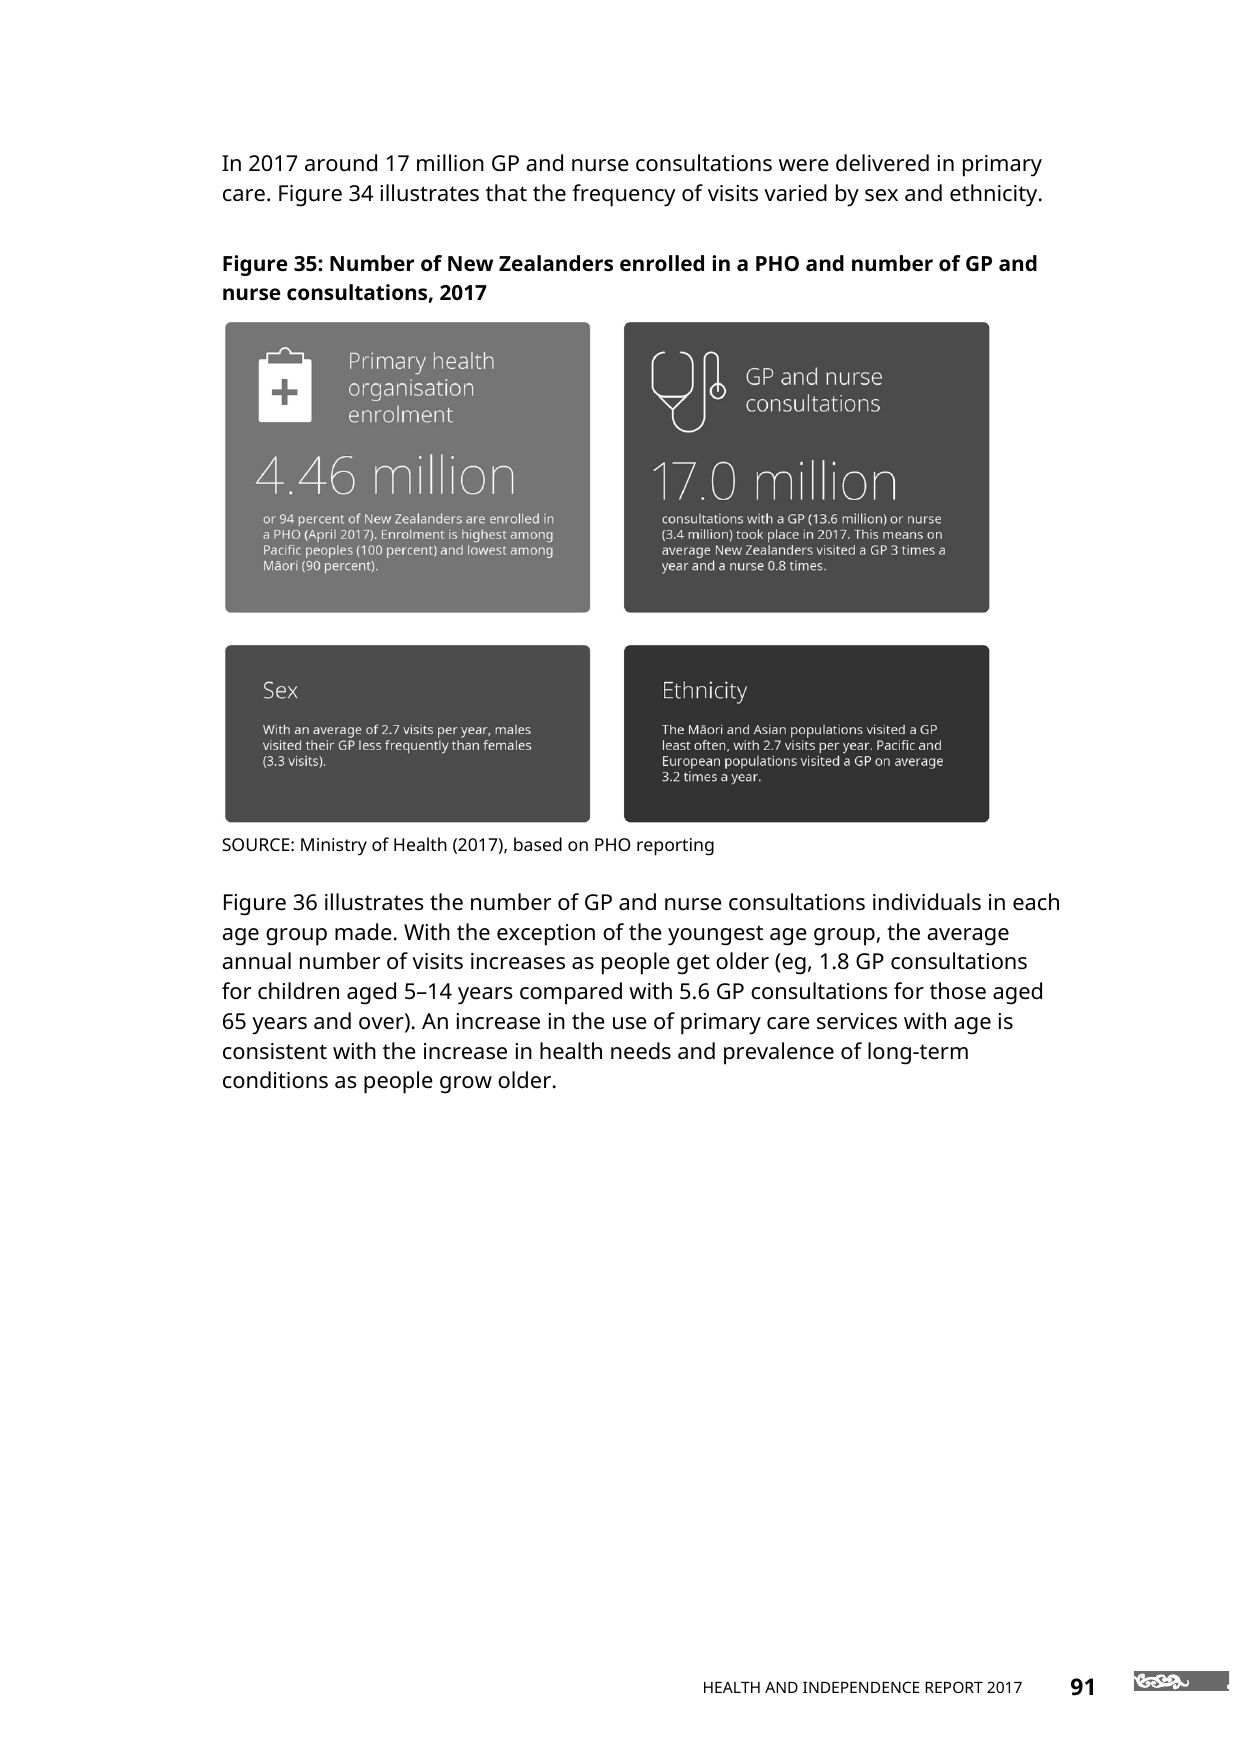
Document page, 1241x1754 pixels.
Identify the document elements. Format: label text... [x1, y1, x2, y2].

picture [221, 318, 992, 825]
text Figure 36 illustrates the number of GP and nurse consultations individuals in each age group made. With the exception of the youngest age group, the average annual number of visits increases as people get older (eg, 1.8 GP consultations for children aged 5–14 years compared with 5.6 GP consultations for those aged 65 years and over). An increase in the use of primary care services with age is consistent with the increase in health needs and prevalence of long-term conditions as people grow older. [222, 887, 1063, 1095]
text In 2017 around 17 million GP and nurse consultations were delivered in primary care. Figure 34 illustrates that the frequency of visits varied by sex and ethnicity. [222, 148, 1063, 207]
text SOURCE: Ministry of Health (2017), based on PHO reporting [222, 833, 1063, 857]
text Figure 35: Number of New Zealanders enrolled in a PHO and number of GP and nurse consultations, 2017 [222, 249, 1063, 306]
